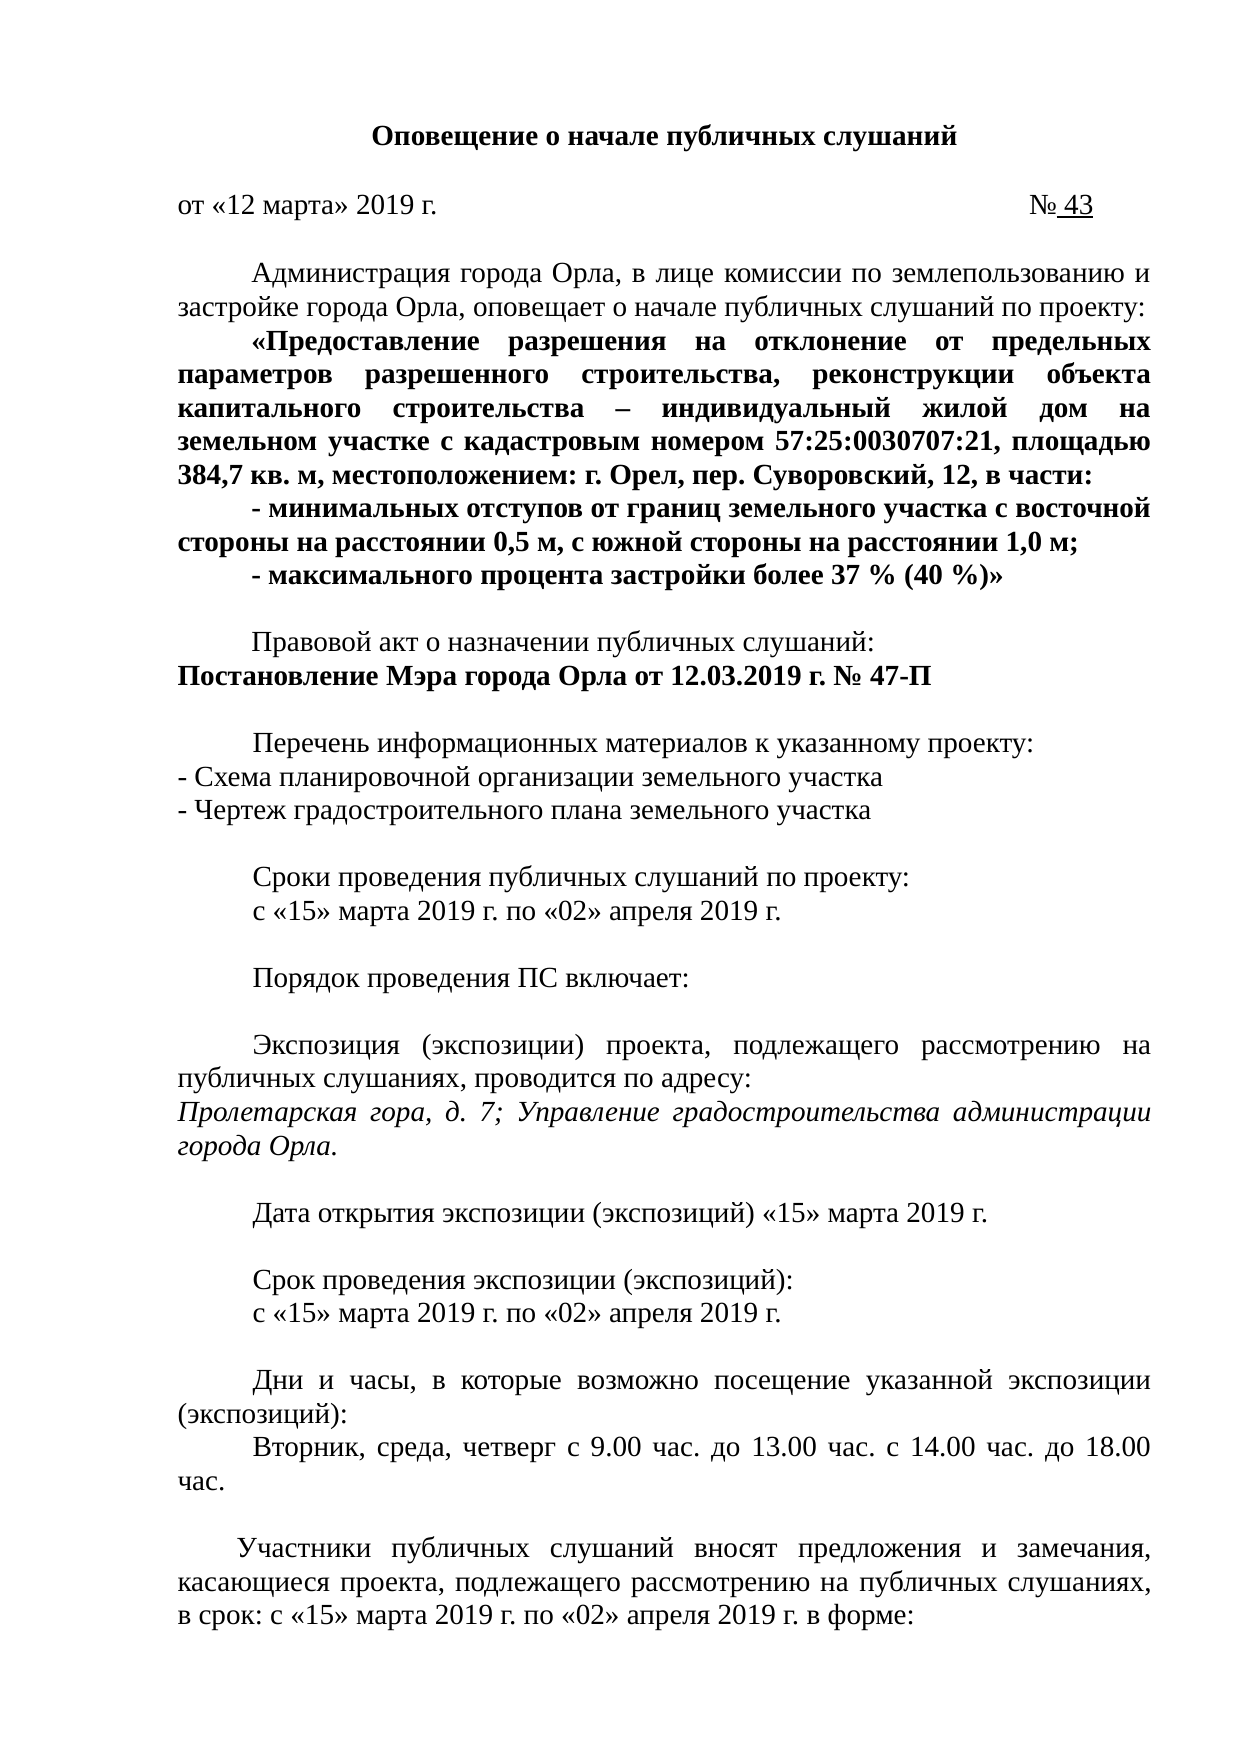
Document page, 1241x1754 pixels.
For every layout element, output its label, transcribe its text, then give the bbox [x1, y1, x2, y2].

text Экспозиция (экспозиции) проекта, подлежащего рассмотрению на публичных слушаниях, проводится по адресу: [177, 1027, 1152, 1094]
text Пролетарская гора, д. 7; Управление градостроительства администрации города Орла. [177, 1094, 1152, 1161]
text с «15» марта 2019 г. по «02» апреля 2019 г. [177, 893, 1152, 926]
text Оповещение о начале публичных слушаний [177, 118, 1152, 152]
text - Чертеж градостроительного плана земельного участка [177, 792, 1152, 826]
text Сроки проведения публичных слушаний по проекту: [177, 859, 1152, 893]
text Дата открытия экспозиции (экспозиций) «15» марта 2019 г. [177, 1195, 1152, 1228]
text Порядок проведения ПС включает: [177, 960, 1152, 993]
text Участники публичных слушаний вносят предложения и замечания, касающиеся проекта, подлежащего рассмотрению на публичных слушаниях, в срок: с «15» марта 2019 г. по «02» апреля 2019 г. в форме: [177, 1530, 1152, 1631]
text Срок проведения экспозиции (экспозиций): [177, 1262, 1152, 1295]
text - минимальных отступов от границ земельного участка с восточной стороны на расстоянии 0,5 м, с южной стороны на расстоянии 1,0 м; [177, 490, 1152, 557]
text Перечень информационных материалов к указанному проекту: [177, 725, 1152, 759]
text с «15» марта 2019 г. по «02» апреля 2019 г. [177, 1295, 1152, 1329]
text Дни и часы, в которые возможно посещение указанной экспозиции (экспозиций): [177, 1362, 1152, 1429]
text «Предоставление разрешения на отклонение от предельных параметров разрешенного строительства, реконструкции объекта капитального строительства – индивидуальный жилой дом на земельном участке с кадастровым номером 57:25:0030707:21, площадью 384,7 кв. м, местоположением: г. Орел, пер. Суворовский, 12, в части: [177, 323, 1152, 490]
text от «12 марта» 2019 г. № 43 [177, 187, 1152, 220]
text - максимального процента застройки более 37 % (40 %)» [177, 557, 1152, 591]
text Правовой акт о назначении публичных слушаний: [177, 624, 1152, 658]
text - Схема планировочной организации земельного участка [177, 759, 1152, 792]
text Вторник, среда, четверг с 9.00 час. до 13.00 час. с 14.00 час. до 18.00 час. [177, 1429, 1152, 1497]
text Администрация города Орла, в лице комиссии по землепользованию и застройке города Орла, оповещает о начале публичных слушаний по проекту: [177, 256, 1152, 323]
text Постановление Мэра города Орла от 12.03.2019 г. № 47-П [177, 658, 1152, 692]
